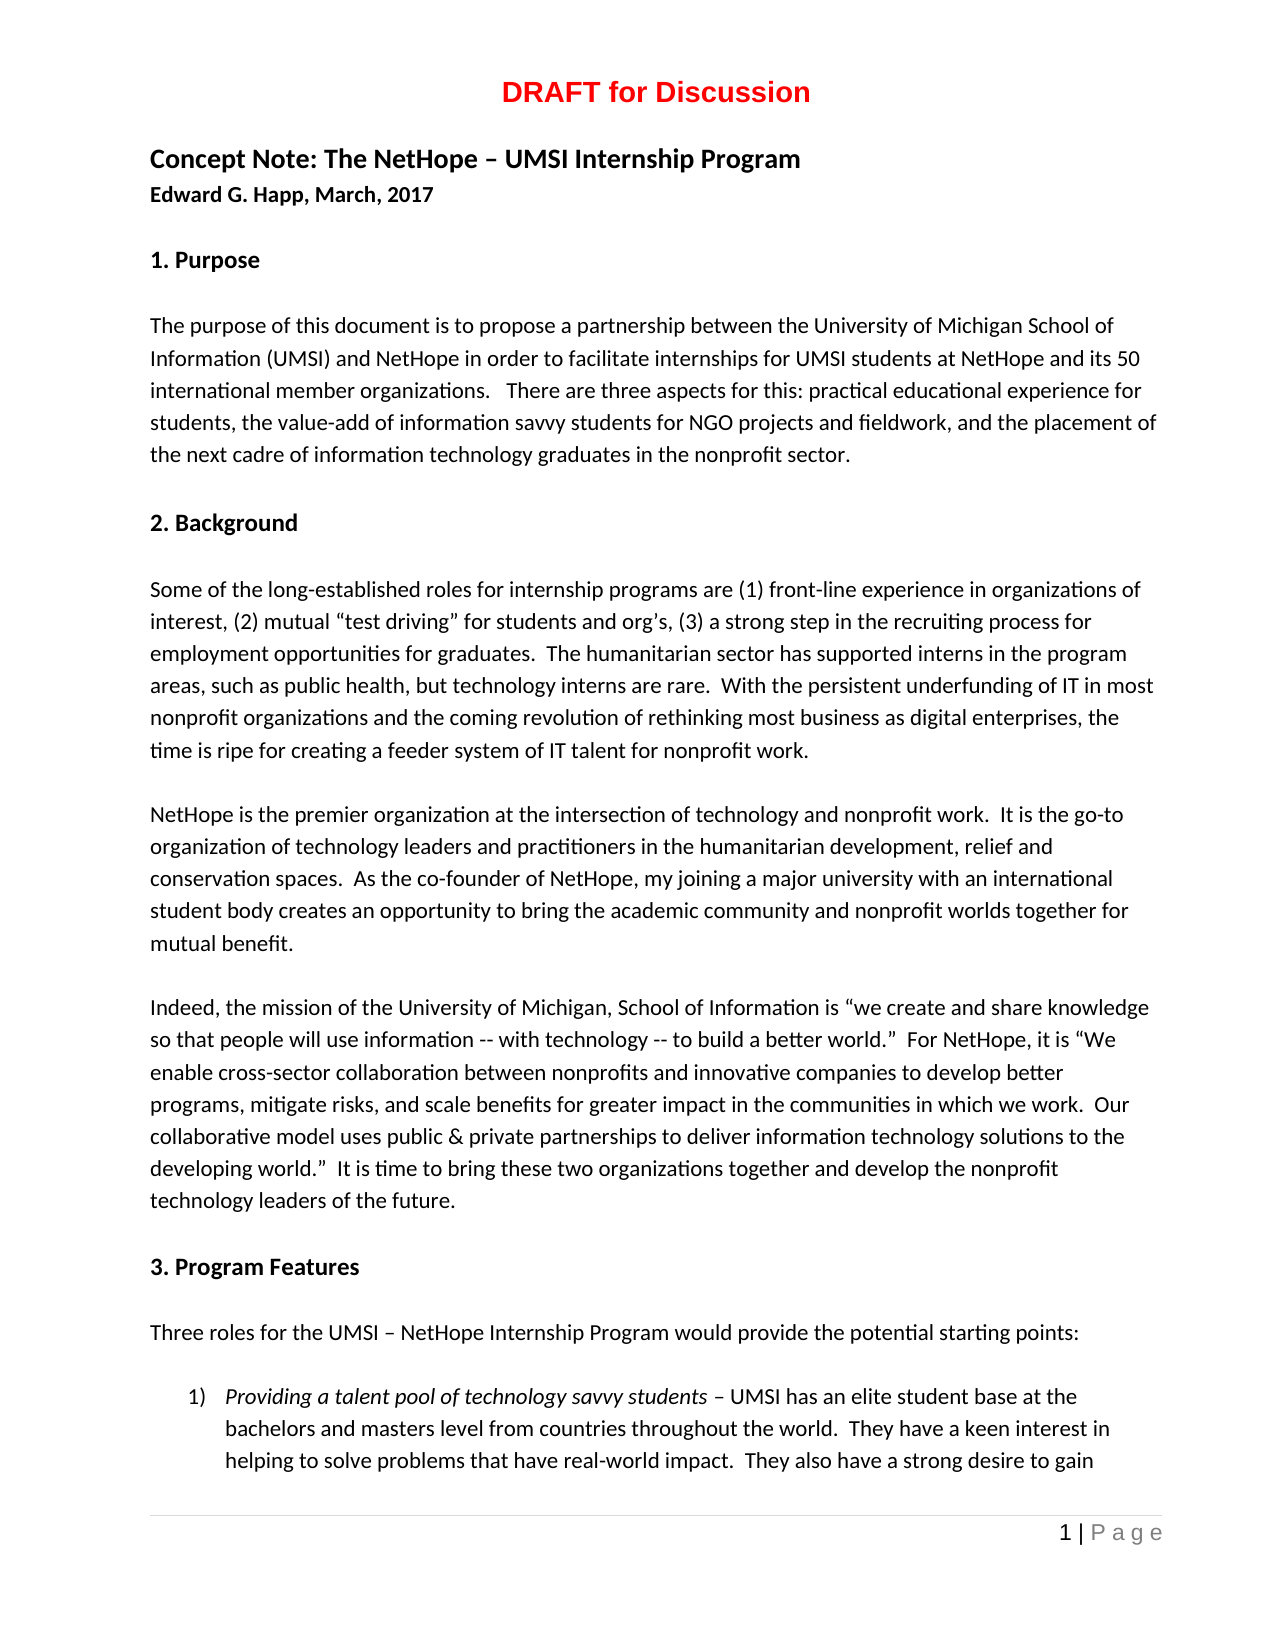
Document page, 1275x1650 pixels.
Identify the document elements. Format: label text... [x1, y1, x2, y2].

text Three roles for the UMSI – NetHope Internship Program would provide the potential starting points: [150, 1318, 1162, 1346]
text Some of the long-established roles for internship programs are (1) front-line experience in organizations of interest, (2) mutual “test driving” for students and org’s, (3) a strong step in the recruiting process for employment opportunities for graduates. The humanitarian sector has supported interns in the program areas, such as public health, but technology interns are rare. With the persistent underfunding of IT in most nonprofit organizations and the coming revolution of rethinking most business as digital enterprises, the time is ripe for creating a feeder system of IT talent for nonprofit work. [150, 575, 1162, 764]
text The purpose of this document is to propose a partnership between the University of Michigan School of Information (UMSI) and NetHope in order to facilitate internships for UMSI students at NetHope and its 50 international member organizations. There are three aspects for this: practical educational experience for students, the value-add of information savvy students for NGO projects and fieldwork, and the placement of the next cadre of information technology graduates in the nonprofit sector. [150, 312, 1162, 468]
text NetHope is the premier organization at the intersection of technology and nonprofit work. It is the go-to organization of technology leaders and practitioners in the humanitarian development, relief and conservation spaces. As the co-founder of NetHope, my joining a major university with an international student body creates an opportunity to bring the academic community and nonprofit worlds together for mutual benefit. [150, 800, 1162, 957]
text 3. Program Features [150, 1251, 1162, 1281]
subtitle Concept Note: The NetHope – UMSI Internship Program [324, 141, 1162, 175]
text Edward G. Happ, March, 2017 [150, 180, 1162, 208]
text 2. Background [150, 508, 1162, 538]
text 1. Purpose [150, 244, 1162, 275]
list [187, 1382, 1162, 1475]
text Indeed, the mission of the University of Michigan, School of Information is “we create and share knowledge so that people will use information -- with technology -- to build a better world.” For NetHope, it is “We enable cross-sector collaboration between nonprofits and innovative companies to develop better programs, mitigate risks, and scale benefits for greater impact in the communities in which we work. Our collaborative model uses public & private partnerships to deliver information technology solutions to the developing world.” It is time to bring these two organizations together and develop the nonprofit technology leaders of the future. [150, 993, 1162, 1214]
